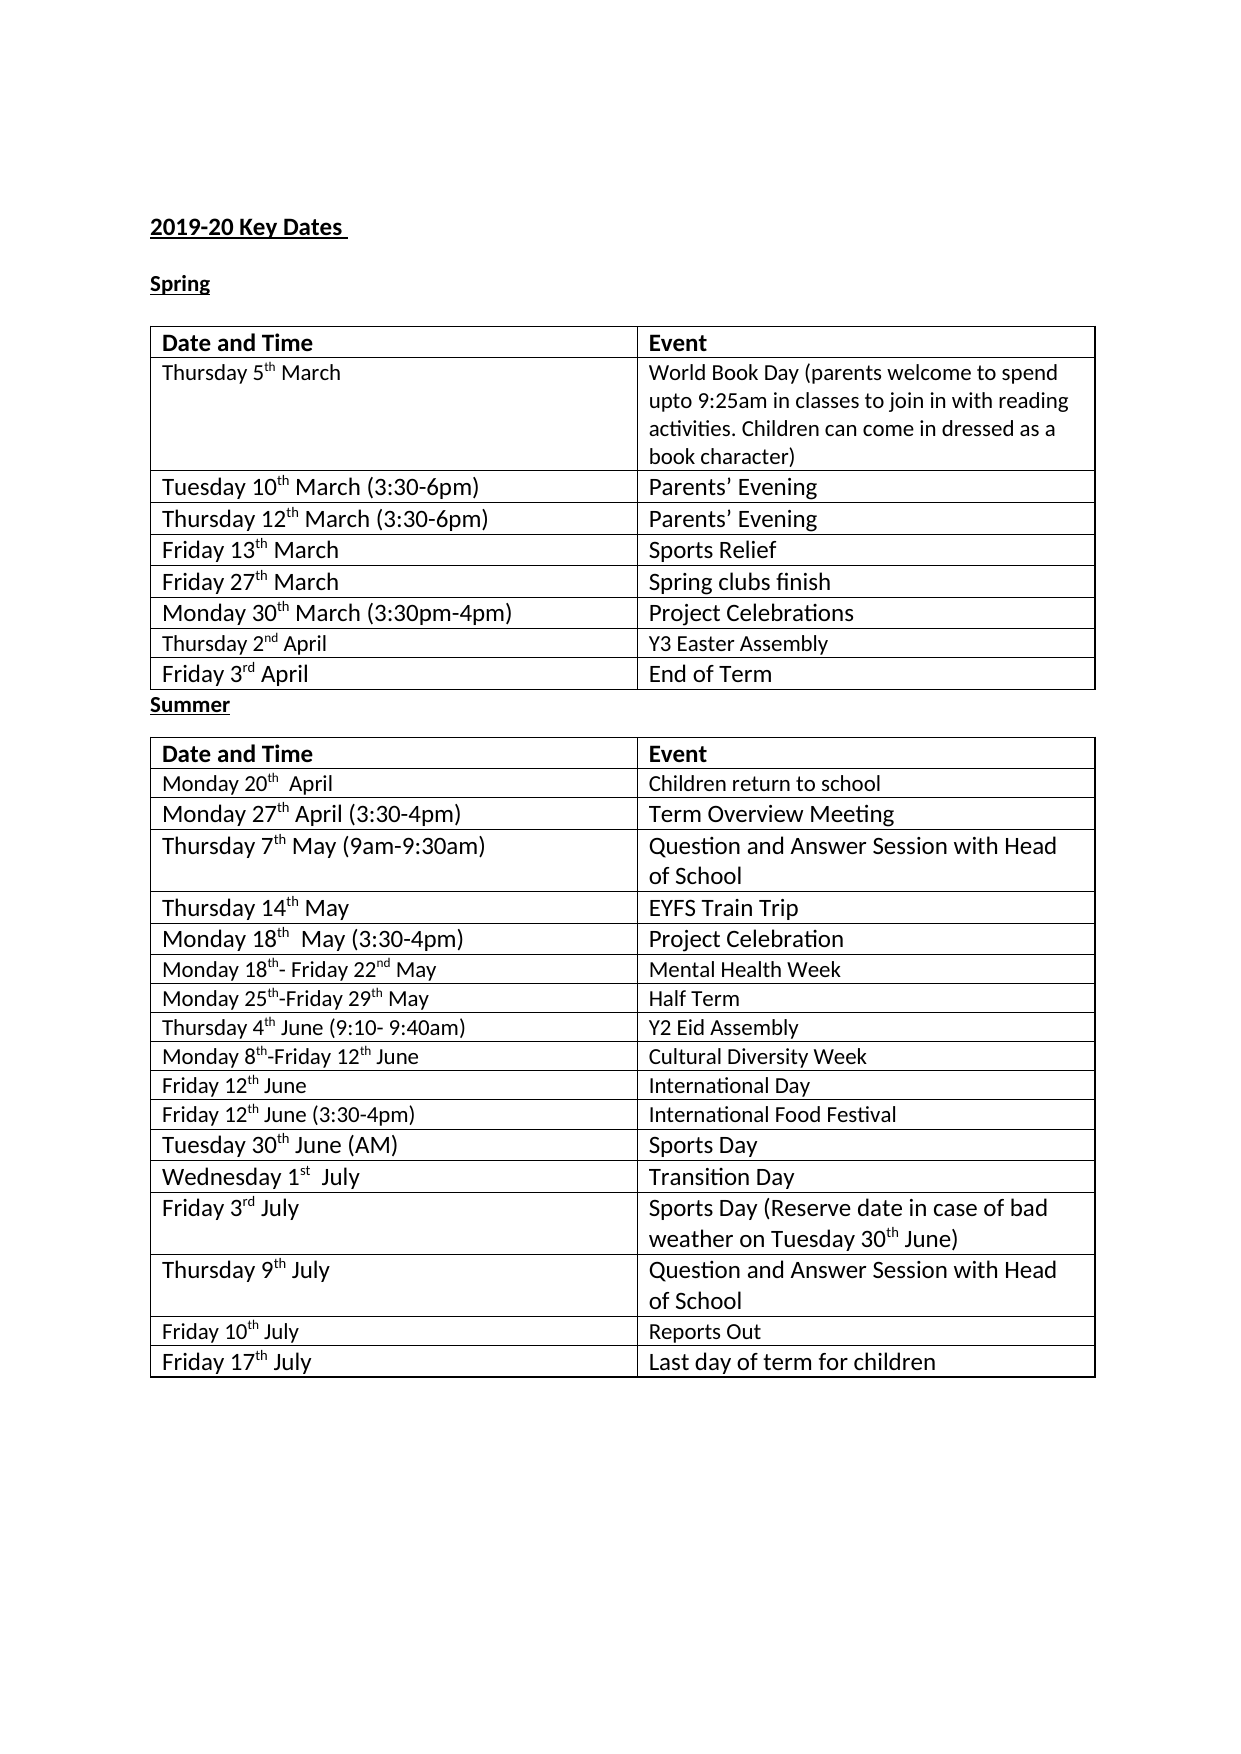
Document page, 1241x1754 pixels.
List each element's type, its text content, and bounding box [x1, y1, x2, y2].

table_cell Transition Day [638, 1161, 1094, 1192]
table_cell International Food Festival [638, 1100, 1094, 1128]
table_cell End of Term [638, 658, 1094, 689]
table_cell Question and Answer Session with Head of School [638, 830, 1094, 891]
table_cell Tuesday 10th March (3:30-6pm) [151, 471, 637, 502]
table_header Event [638, 738, 1094, 768]
table_cell Parents’ Evening [638, 471, 1094, 502]
table_cell Monday 27th April (3:30-4pm) [151, 798, 637, 829]
table_cell Parents’ Evening [638, 503, 1094, 533]
text Spring [150, 269, 1090, 298]
table_cell Children return to school [638, 769, 1094, 797]
table_cell Project Celebration [638, 924, 1094, 954]
table_cell International Day [638, 1071, 1094, 1099]
table_cell Monday 20th April [151, 769, 637, 797]
table_cell Y3 Easter Assembly [638, 629, 1094, 657]
table_cell Friday 27th March [151, 566, 637, 597]
table_cell Thursday 7th May (9am-9:30am) [151, 830, 637, 891]
table_cell Monday 18th- Friday 22nd May [151, 955, 637, 983]
table_cell Project Celebrations [638, 598, 1094, 628]
table_cell Friday 12th June [151, 1071, 637, 1099]
table_cell EYFS Train Trip [638, 892, 1094, 922]
table_cell Friday 3rd April [151, 658, 637, 689]
table_cell Monday 8th-Friday 12th June [151, 1042, 637, 1070]
table_cell Last day of term for children [638, 1346, 1094, 1376]
table_cell Friday 12th June (3:30-4pm) [151, 1100, 637, 1128]
table_cell Mental Health Week [638, 955, 1094, 983]
table_cell Thursday 2nd April [151, 629, 637, 657]
table_cell Monday 18th May (3:30-4pm) [151, 924, 637, 954]
table_cell Thursday 4th June (9:10- 9:40am) [151, 1013, 637, 1041]
table_cell Thursday 14th May [151, 892, 637, 922]
table_cell Thursday 12th March (3:30-6pm) [151, 503, 637, 533]
table_cell Thursday 9th July [151, 1255, 637, 1316]
table_cell Spring clubs finish [638, 566, 1094, 597]
table_cell Sports Relief [638, 535, 1094, 565]
text 2019-20 Key Dates [150, 211, 1090, 242]
table_header Date and Time [151, 738, 637, 768]
table_cell Half Term [638, 984, 1094, 1012]
table_cell Sports Day (Reserve date in case of bad weather on Tuesday 30th June) [638, 1193, 1094, 1254]
table_cell Sports Day [638, 1130, 1094, 1160]
table_cell Wednesday 1st July [151, 1161, 637, 1192]
table_cell World Book Day (parents welcome to spend upto 9:25am in classes to join in with reading activities. Children can come in dressed as a book character) [638, 358, 1094, 470]
table_cell Friday 17th July [151, 1346, 637, 1376]
table_cell Y2 Eid Assembly [638, 1013, 1094, 1041]
table_cell Cultural Diversity Week [638, 1042, 1094, 1070]
table_cell Tuesday 30th June (AM) [151, 1130, 637, 1160]
table_cell Term Overview Meeting [638, 798, 1094, 829]
table_cell Question and Answer Session with Head of School [638, 1255, 1094, 1316]
table_cell Monday 25th-Friday 29th May [151, 984, 637, 1012]
table_cell Monday 30th March (3:30pm-4pm) [151, 598, 637, 628]
table_cell Reports Out [638, 1317, 1094, 1345]
table_header Event [638, 327, 1094, 357]
text Summer [150, 690, 1090, 718]
table_cell Friday 3rd July [151, 1193, 637, 1254]
table_cell Thursday 5th March [151, 358, 637, 470]
table_cell Friday 13th March [151, 535, 637, 565]
table_cell Friday 10th July [151, 1317, 637, 1345]
table_header Date and Time [151, 327, 637, 357]
